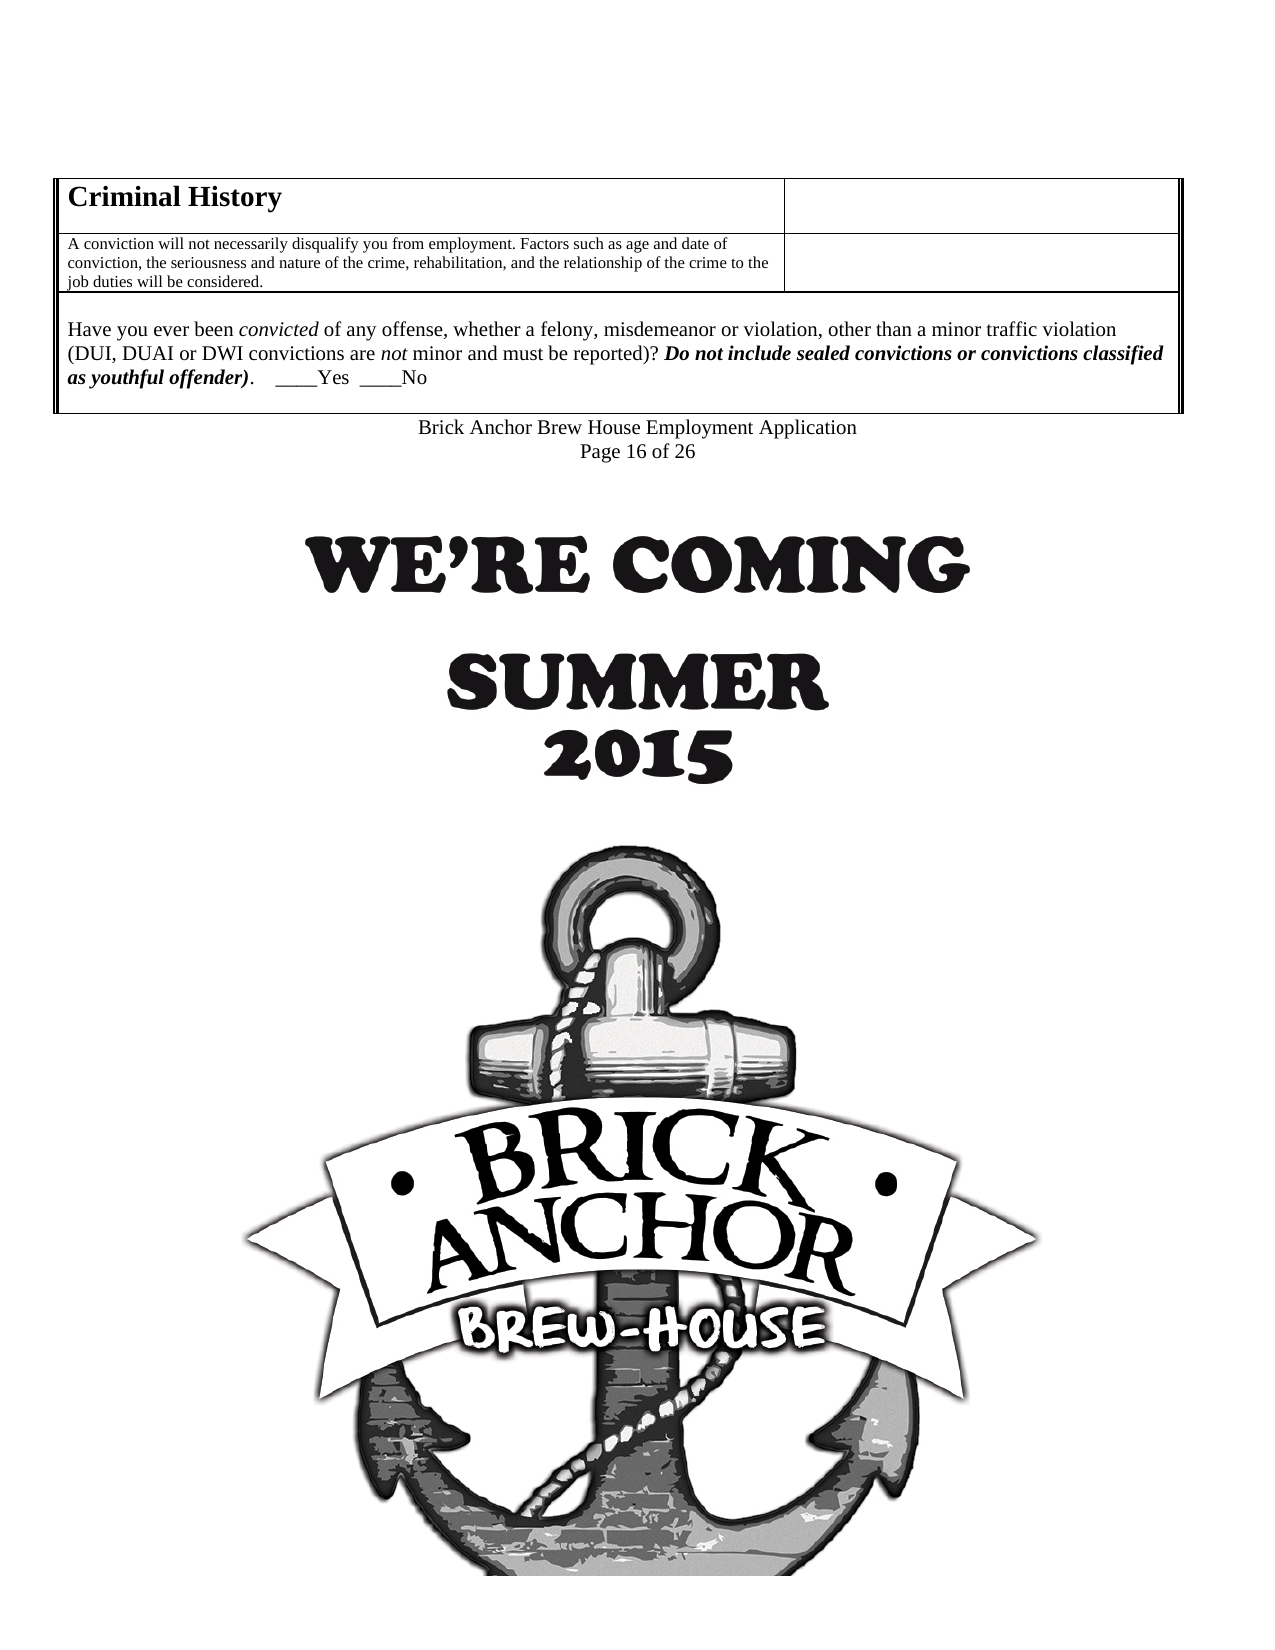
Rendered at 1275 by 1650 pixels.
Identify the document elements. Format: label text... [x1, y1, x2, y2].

table_cell [785, 234, 1178, 291]
table_header [785, 179, 1178, 233]
picture [187, 463, 1088, 1576]
table_cell Have you ever been convicted of any offense, whether a felony, misdemeanor or violation, other than a minor traffic violation (DUI, DUAI or DWI convictions are not minor and must be reported)? Do not include sealed convictions or convictions classified as youthful offender). ____Yes ____No [59, 293, 1178, 413]
table_header Criminal History [59, 179, 784, 233]
table_cell A conviction will not necessarily disqualify you from employment. Factors such as age and date of conviction, the seriousness and nature of the crime, rehabilitation, and the relationship of the crime to the job duties will be considered. [59, 234, 784, 291]
